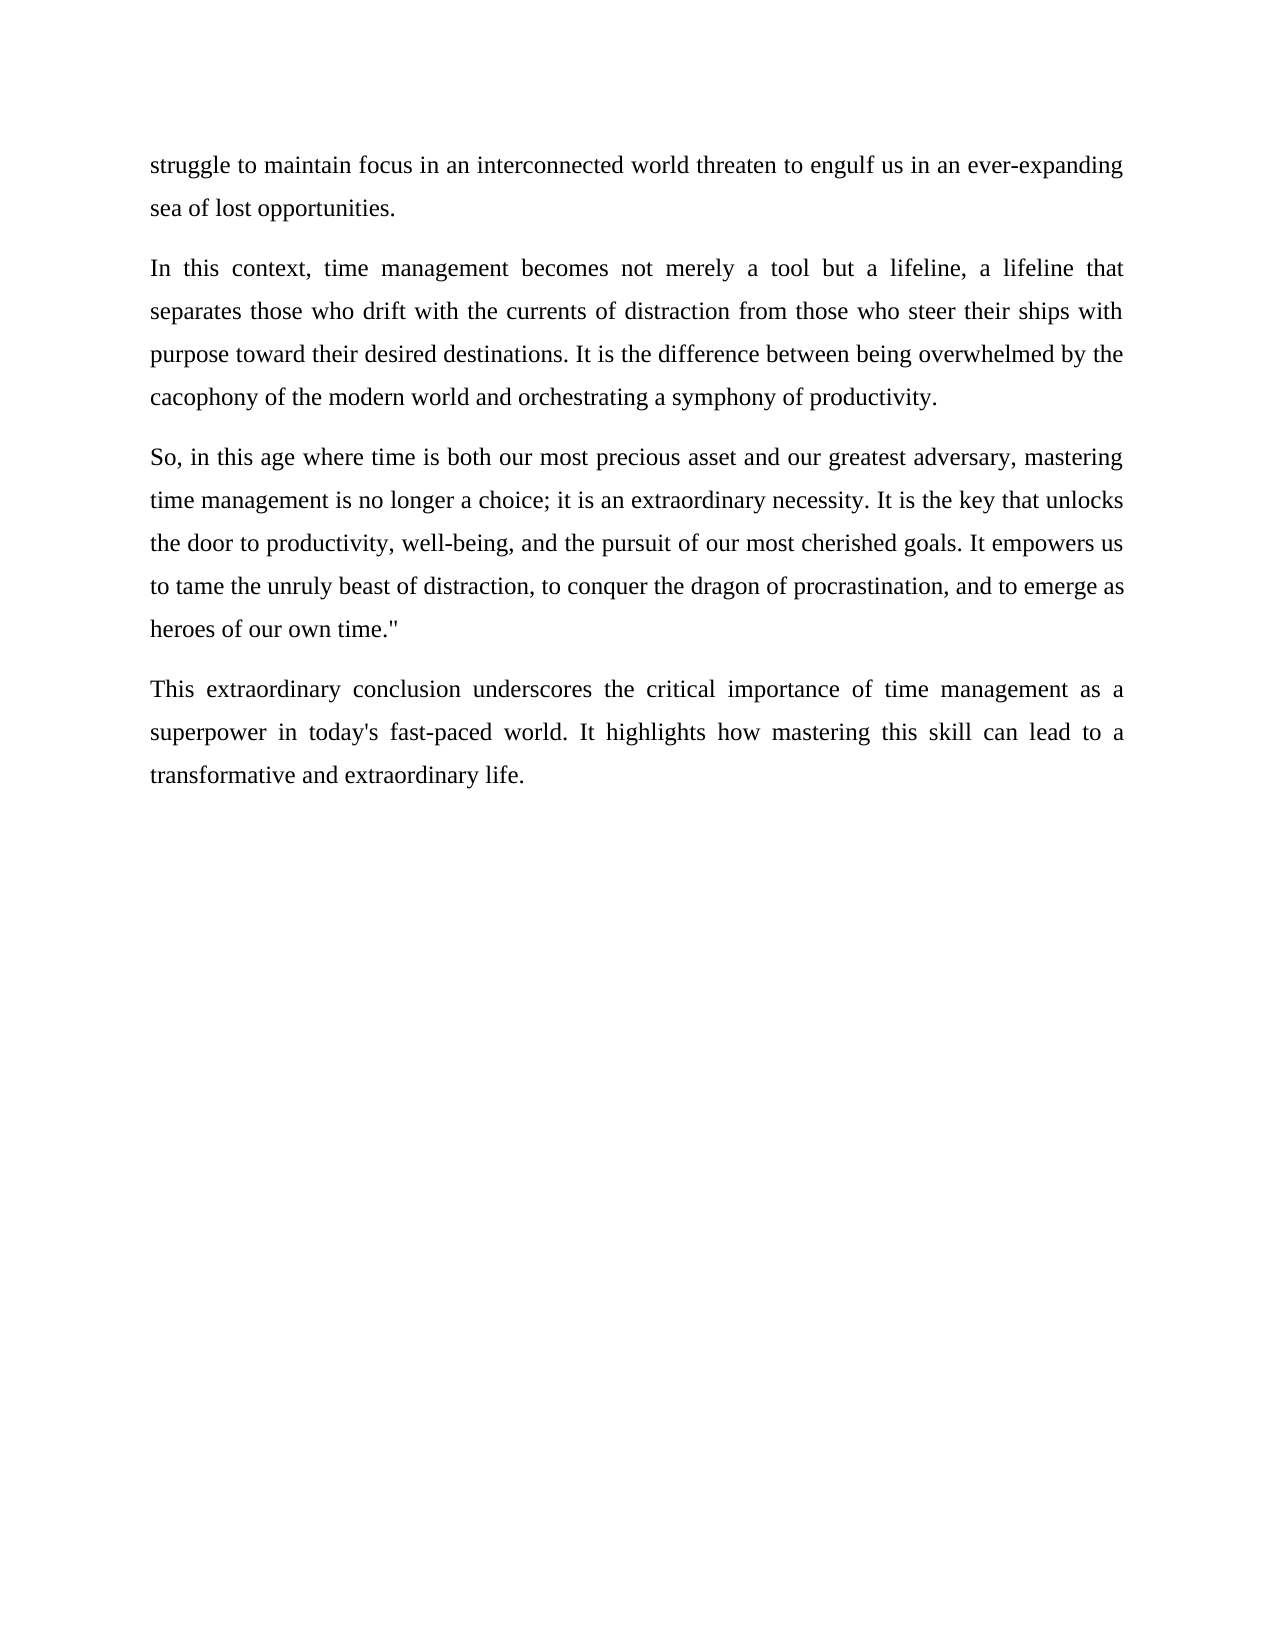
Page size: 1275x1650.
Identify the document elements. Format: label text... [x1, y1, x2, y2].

text In this context, time management becomes not merely a tool but a lifeline, a lifeline that separates those who drift with the currents of distraction from those who steer their ships with purpose toward their desired destinations. It is the difference between being overwhelmed by the cacophony of the modern world and orchestrating a symphony of productivity. [150, 253, 1125, 411]
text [150, 150, 1125, 222]
text This extraordinary conclusion underscores the critical importance of time management as a superpower in today's fast-paced world. It highlights how mastering this skill can lead to a transformative and extraordinary life. [150, 674, 1125, 789]
text So, in this age where time is both our most precious asset and our greatest adversary, mastering time management is no longer a choice; it is an extraordinary necessity. It is the key that unlocks the door to productivity, well-being, and the pursuit of our most cherished goals. It empowers us to tame the unruly beast of distraction, to conquer the dragon of procrastination, and to emerge as heroes of our own time." [150, 442, 1125, 643]
